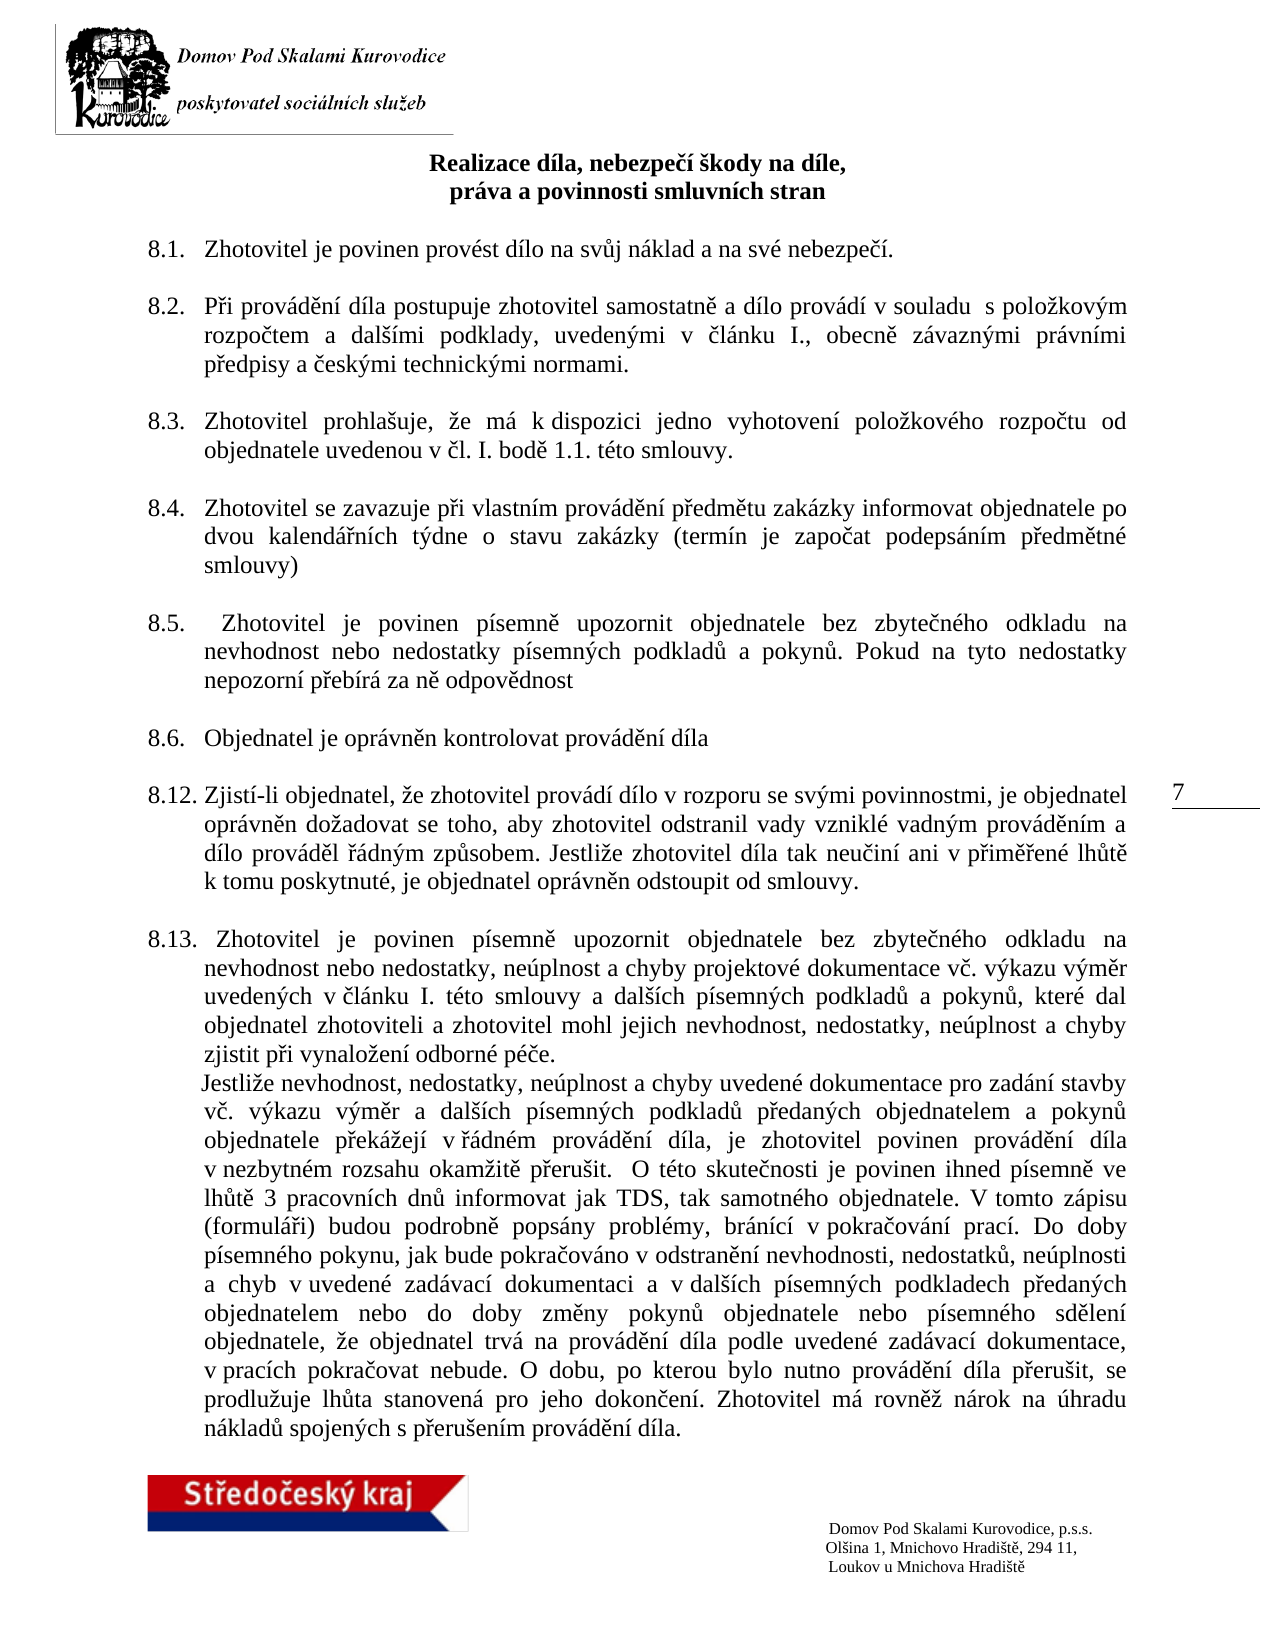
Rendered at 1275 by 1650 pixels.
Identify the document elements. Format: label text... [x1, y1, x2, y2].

text 8.6. Objednatel je oprávněn kontrolovat provádění díla [148, 723, 1127, 751]
text 8.2. Při provádění díla postupuje zhotovitel samostatně a dílo provádí v souladu s položkovým rozpočtem a dalšími podklady, uvedenými v článku I., obecně závaznými právními předpisy a českými technickými normami. [148, 291, 1127, 378]
picture [147, 1475, 470, 1535]
text Realizace díla, nebezpečí škody na díle, [148, 148, 1127, 176]
text 8.4. Zhotovitel se zavazuje při vlastním provádění předmětu zakázky informovat objednatele po dvou kalendářních týdne o stavu zakázky (termín je započat podepsáním předmětné smlouvy) [148, 493, 1127, 579]
text 8.3. Zhotovitel prohlašuje, že má k dispozici jedno vyhotovení položkového rozpočtu od objednatele uvedenou v čl. I. bodě 1.1. této smlouvy. [148, 406, 1127, 464]
text 8.1. Zhotovitel je povinen provést dílo na svůj náklad a na své nebezpečí. [148, 234, 1127, 263]
text práva a povinnosti smluvních stran [148, 176, 1127, 205]
text 8.13. Zhotovitel je povinen písemně upozornit objednatele bez zbytečného odkladu na nevhodnost nebo nedostatky, neúplnost a chyby projektové dokumentace vč. výkazu výměr uvedených v článku I. této smlouvy a dalších písemných podkladů a pokynů, které dal objednatel zhotoviteli a zhotovitel mohl jejich nevhodnost, nedostatky, neúplnost a chyby zjistit při vynaložení odborné péče. [148, 924, 1127, 1068]
text 8.5. Zhotovitel je povinen písemně upozornit objednatele bez zbytečného odkladu na nevhodnost nebo nedostatky písemných podkladů a pokynů. Pokud na tyto nedostatky nepozorní přebírá za ně odpovědnost [148, 608, 1127, 694]
picture [50, 18, 481, 163]
text Jestliže nevhodnost, nedostatky, neúplnost a chyby uvedené dokumentace pro zadání stavby vč. výkazu výměr a dalších písemných podkladů předaných objednatelem a pokynů objednatele překážejí v řádném provádění díla, je zhotovitel povinen provádění díla v nezbytném rozsahu okamžitě přerušit. O této skutečnosti je povinen ihned písemně ve lhůtě 3 pracovních dnů informovat jak TDS, tak samotného objednatele. V tomto zápisu (formuláři) budou podrobně popsány problémy, bránící v pokračování prací. Do doby písemného pokynu, jak bude pokračováno v odstranění nevhodnosti, nedostatků, neúplnosti a chyb v uvedené zadávací dokumentaci a v dalších písemných podkladech předaných objednatelem nebo do doby změny pokynů objednatele nebo písemného sdělení objednatele, že objednatel trvá na provádění díla podle uvedené zadávací dokumentace, v pracích pokračovat nebude. O dobu, po kterou bylo nutno provádění díla přerušit, se prodlužuje lhůta stanovená pro jeho dokončení. Zhotovitel má rovněž nárok na úhradu nákladů spojených s přerušením provádění díla. [148, 1068, 1127, 1441]
text 8.12. Zjistí-li objednatel, že zhotovitel provádí dílo v rozporu se svými povinnostmi, je objednatel oprávněn dožadovat se toho, aby zhotovitel odstranil vady vzniklé vadným prováděním a dílo prováděl řádným způsobem. Jestliže zhotovitel díla tak neučiní ani v přiměřené lhůtě k tomu poskytnuté, je objednatel oprávněn odstoupit od smlouvy. [148, 780, 1127, 895]
